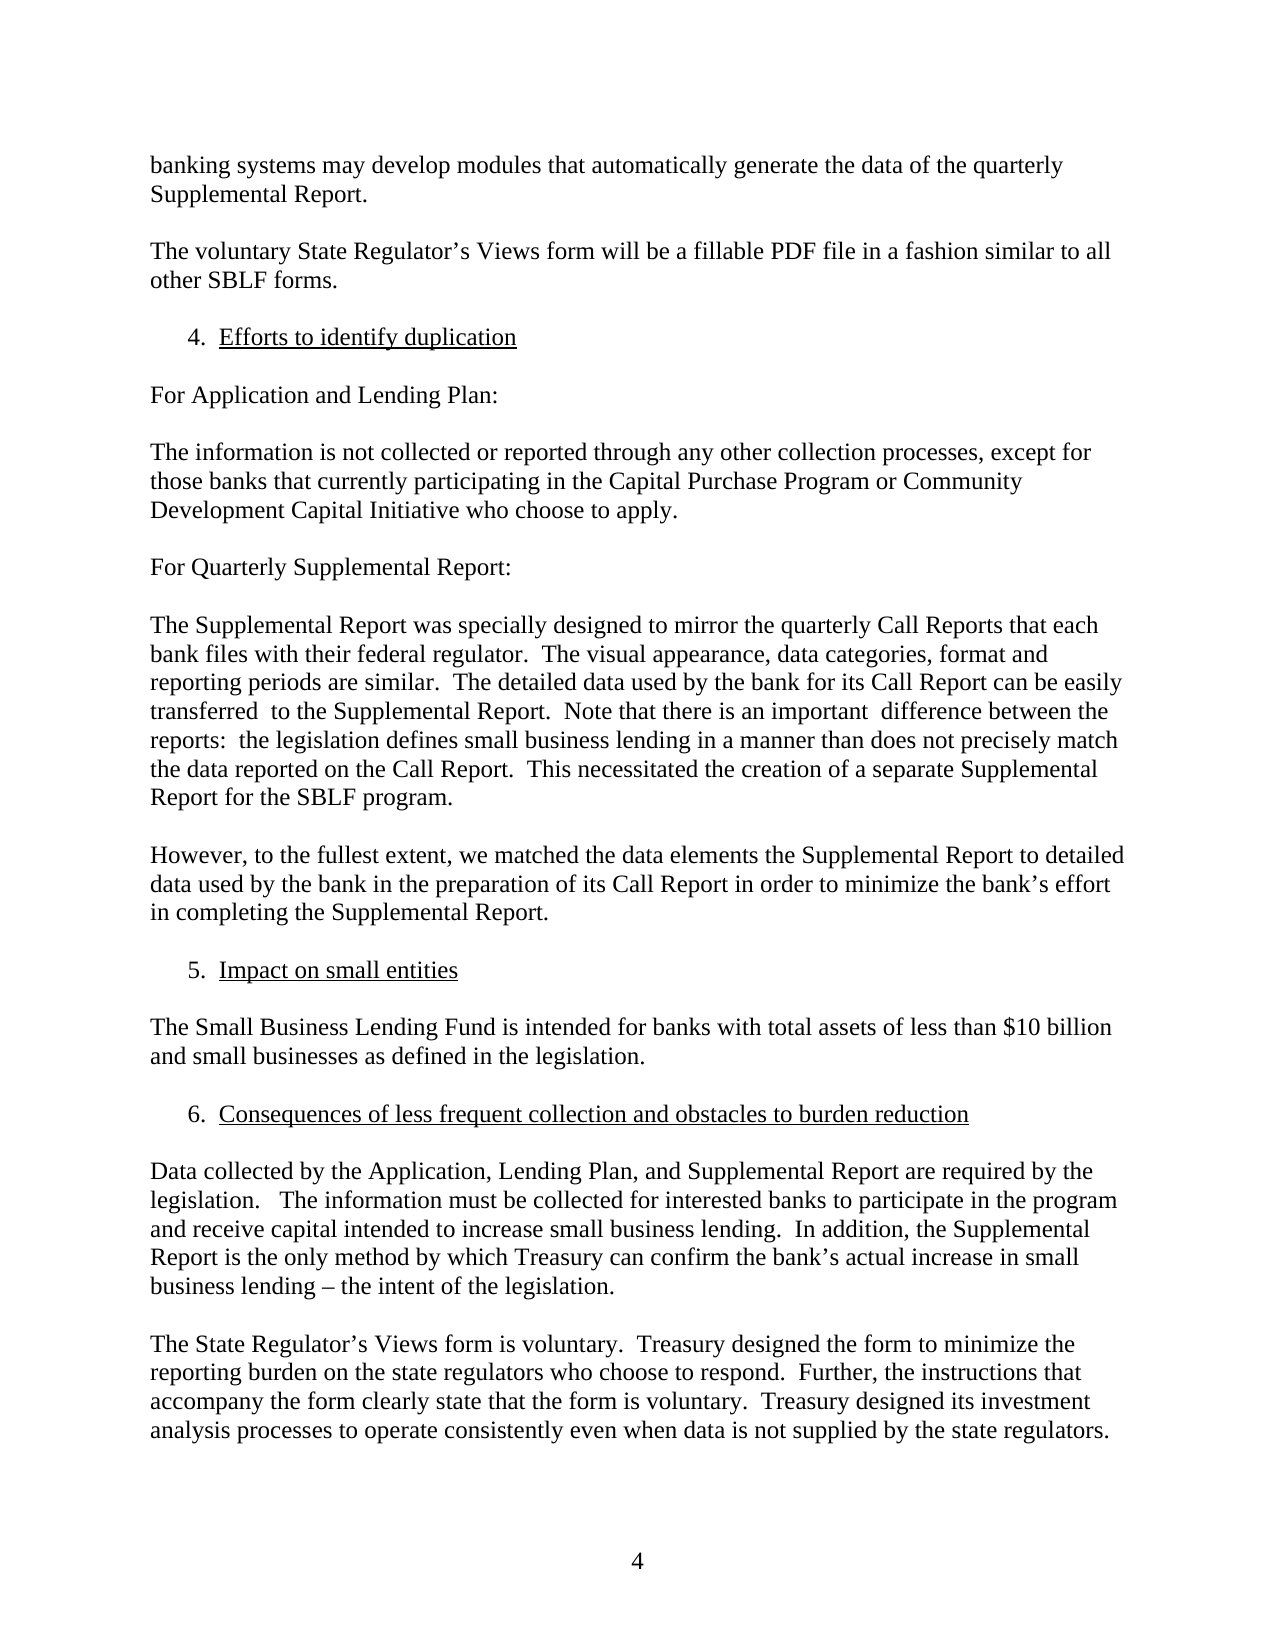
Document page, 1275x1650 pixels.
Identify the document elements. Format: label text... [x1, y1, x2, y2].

text The State Regulator’s Views form is voluntary. Treasury designed the form to minimize the reporting burden on the state regulators who choose to respond. Further, the instructions that accompany the form clearly state that the form is voluntary. Treasury designed its investment analysis processes to operate consistently even when data is not supplied by the state regulators. [150, 1329, 1125, 1444]
text The voluntary State Regulator’s Views form will be a fillable PDF file in a fashion similar to all other SBLF forms. [150, 236, 1125, 294]
text 4. Efforts to identify duplication [187, 322, 1125, 351]
text The Supplemental Report was specially designed to mirror the quarterly Call Reports that each bank files with their federal regulator. The visual appearance, data categories, format and reporting periods are similar. The detailed data used by the bank for its Call Report can be easily transferred to the Supplemental Report. Note that there is an important difference between the reports: the legislation defines small business lending in a manner than does not precisely match the data reported on the Call Report. This necessitated the creation of a separate Supplemental Report for the SBLF program. [150, 610, 1125, 811]
text For Application and Lending Plan: [150, 380, 1125, 409]
text Data collected by the Application, Lending Plan, and Supplemental Report are required by the legislation. The information must be collected for interested banks to participate in the program and receive capital intended to increase small business lending. In addition, the Supplemental Report is the only method by which Treasury can confirm the bank’s actual increase in small business lending – the intent of the legislation. [150, 1156, 1125, 1300]
text The information is not collected or reported through any other collection processes, except for those banks that currently participating in the Capital Purchase Program or Community Development Capital Initiative who choose to apply. [150, 437, 1125, 524]
text However, to the fullest extent, we matched the data elements the Supplemental Report to detailed data used by the bank in the preparation of its Call Report in order to minimize the bank’s effort in completing the Supplemental Report. [150, 840, 1125, 926]
text 5. Impact on small entities [150, 955, 1125, 984]
text The Small Business Lending Fund is intended for banks with total assets of less than $10 billion and small businesses as defined in the legislation. [150, 1012, 1125, 1070]
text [150, 150, 1125, 207]
text 6. Consequences of less frequent collection and obstacles to burden reduction [150, 1099, 1125, 1127]
text For Quarterly Supplemental Report: [150, 552, 1125, 581]
